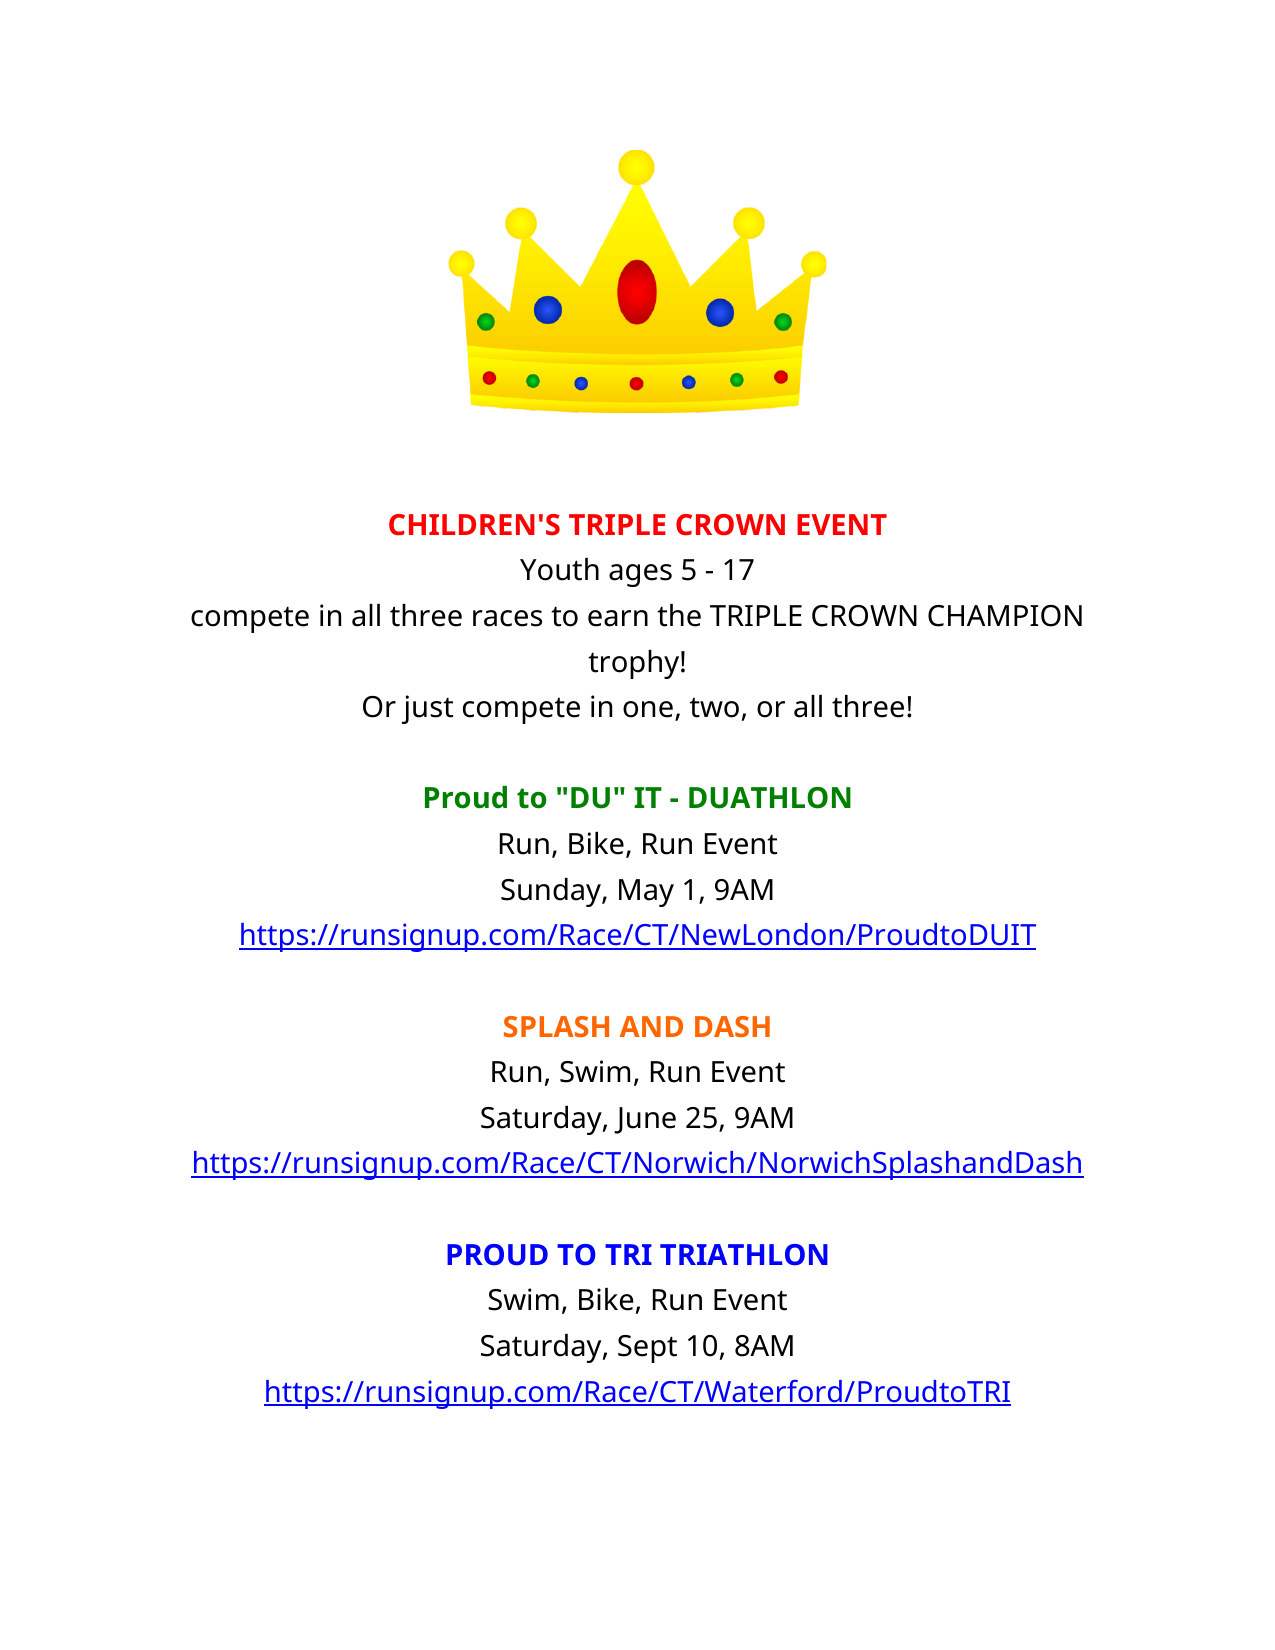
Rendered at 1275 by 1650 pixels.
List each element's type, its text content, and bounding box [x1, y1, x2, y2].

picture [448, 150, 827, 413]
text CHILDREN'S TRIPLE CROWN EVENT Youth ages 5 - 17 compete in all three races to earn the TRIPLE CROWN CHAMPION trophy! Or just compete in one, two, or all three! Proud to "DU" IT - DUATHLON Run, Bike, Run Event Sunday, May 1, 9AM https://runsignup.com/Race/CT/NewLondon/ProudtoDUIT SPLASH AND DASH Run, Swim, Run Event Saturday, June 25, 9AM https://runsignup.com/Race/CT/Norwich/NorwichSplashandDash PROUD TO TRI TRIATHLON Swim, Bike, Run Event Saturday, Sept 10, 8AM https://runsignup.com/Race/CT/Waterford/ProudtoTRI [150, 504, 1125, 1411]
